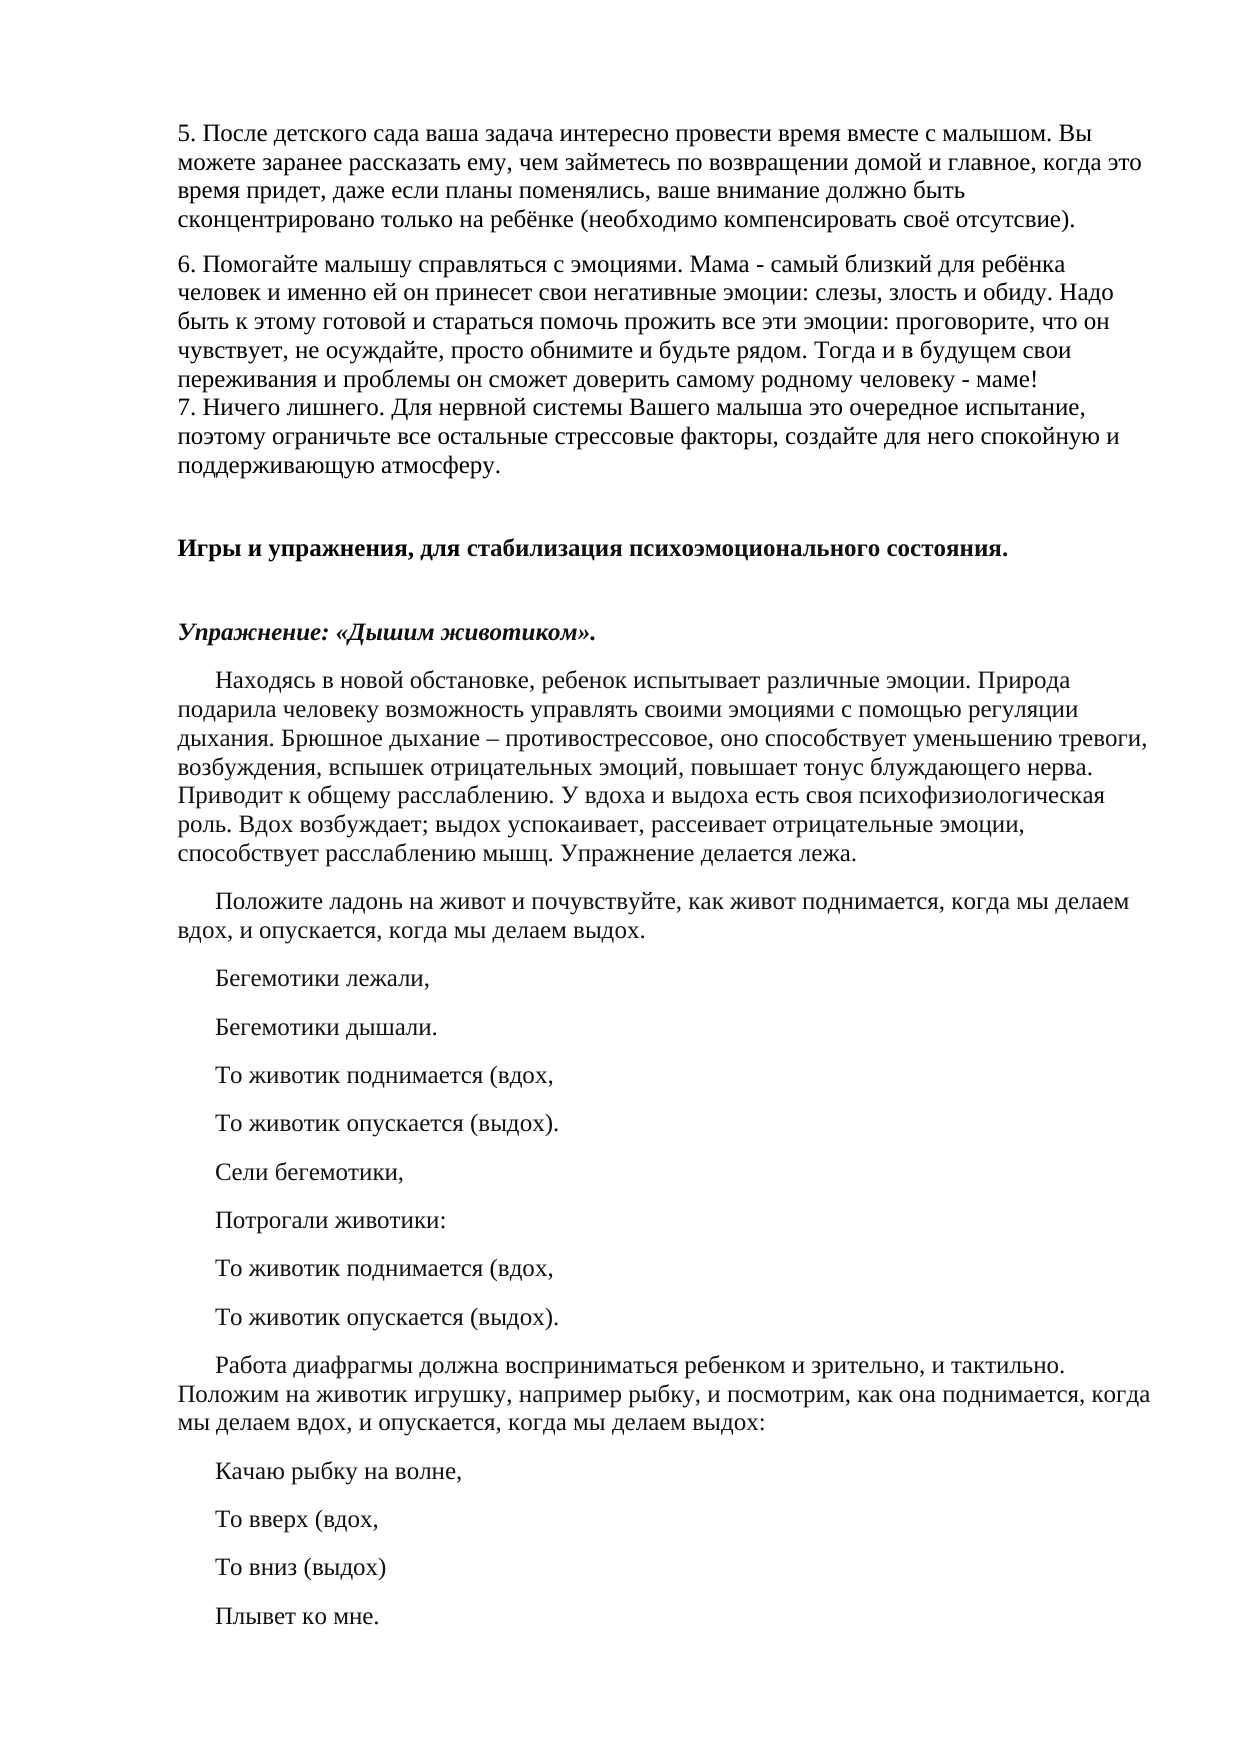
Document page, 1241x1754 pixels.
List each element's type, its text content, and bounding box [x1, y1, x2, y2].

text Положите ладонь на живот и почувствуйте, как живот поднимается, когда мы делаем вдох, и опускается, когда мы делаем выдох. [177, 886, 1152, 944]
text Сели бегемотики, [177, 1157, 1152, 1185]
text То вверх (вдох, [177, 1504, 1152, 1533]
text То животик опускается (выдох). [177, 1302, 1152, 1330]
text То животик опускается (выдох). [177, 1108, 1152, 1137]
text Упражнение: «Дышим животиком». [177, 617, 1152, 646]
text 5. После детского сада ваша задача интересно провести время вместе с малышом. Вы можете заранее рассказать ему, чем займетесь по возвращении домой и главное, когда это время придет, даже если планы поменялись, ваше внимание должно быть сконцентрировано только на ребёнке (необходимо компенсировать своё отсутсвие). [177, 118, 1152, 233]
text Работа диафрагмы должна восприниматься ребенком и зрительно, и тактильно. Положим на животик игрушку, например рыбку, и посмотрим, как она поднимается, когда мы делаем вдох, и опускается, когда мы делаем выдох: [177, 1350, 1152, 1436]
text Бегемотики дышали. [177, 1012, 1152, 1040]
text Потрогали животики: [177, 1205, 1152, 1234]
text 6. Помогайте малышу справляться с эмоциями. Мама - самый близкий для ребёнка человек и именно ей он принесет свои негативные эмоции: слезы, злость и обиду. Надо быть к этому готовой и стараться помочь прожить все эти эмоции: проговорите, что он чувствует, не осуждайте, просто обнимите и будьте рядом. Тогда и в будущем свои переживания и проблемы он сможет доверить самому родному человеку - маме! [177, 249, 1152, 392]
text Игры и упражнения, для стабилизация психоэмоционального состояния. [177, 533, 1152, 562]
text То вниз (выдох) [177, 1552, 1152, 1581]
text Качаю рыбку на волне, [177, 1456, 1152, 1484]
text Бегемотики лежали, [177, 963, 1152, 992]
text То животик поднимается (вдох, [177, 1060, 1152, 1089]
text Находясь в новой обстановке, ребенок испытывает различные эмоции. Природа подарила человеку возможность управлять своими эмоциями с помощью регуляции дыхания. Брюшное дыхание – противострессовое, оно способствует уменьшению тревоги, возбуждения, вспышек отрицательных эмоций, повышает тонус блуждающего нерва. Приводит к общему расслаблению. У вдоха и выдоха есть своя психофизиологическая роль. Вдох возбуждает; выдох успокаивает, рассеивает отрицательные эмоции, способствует расслаблению мышц. Упражнение делается лежа. [177, 665, 1152, 867]
text Плывет ко мне. [177, 1601, 1152, 1629]
text 7. Ничего лишнего. Для нервной системы Вашего малыша это очередное испытание, поэтому ограничьте все остальные стрессовые факторы, создайте для него спокойную и поддерживающую атмосферу. [177, 392, 1152, 479]
text То животик поднимается (вдох, [177, 1253, 1152, 1282]
